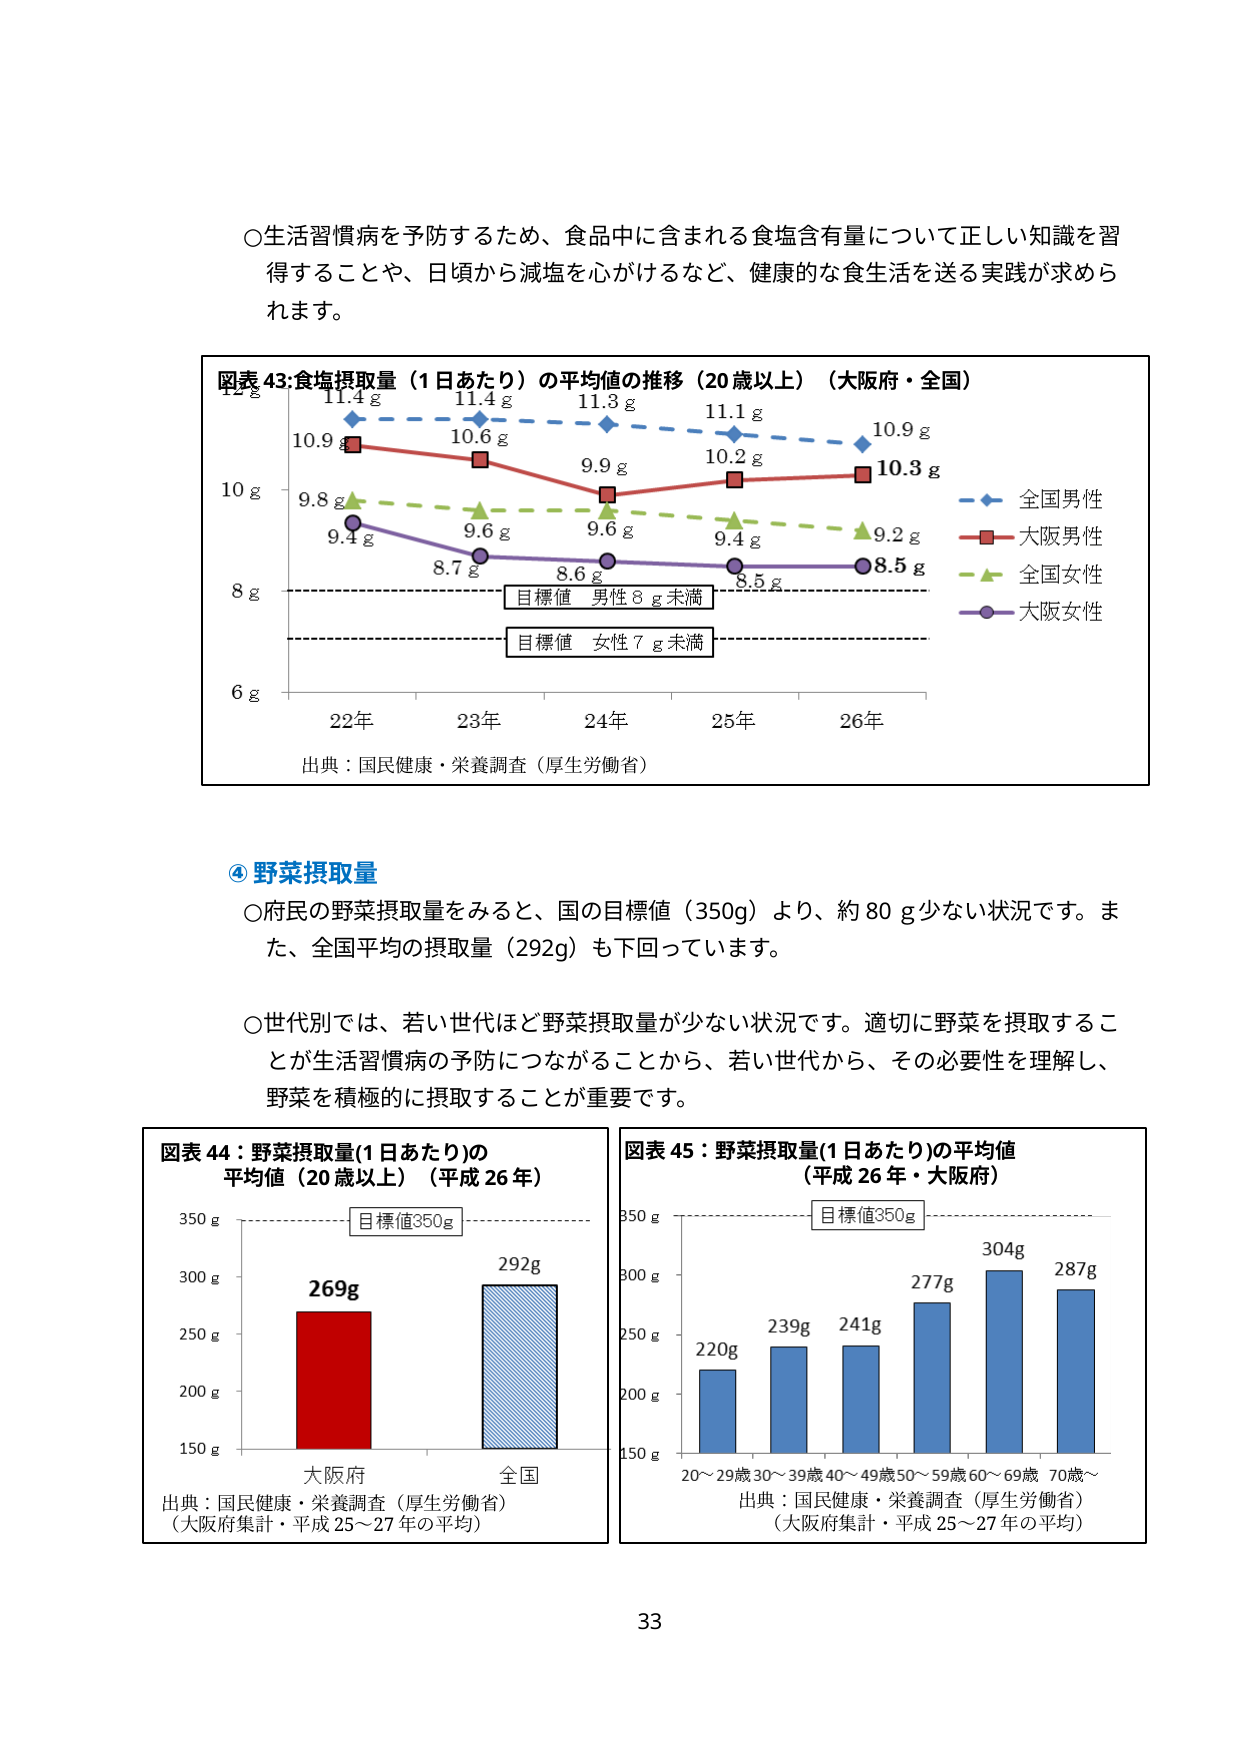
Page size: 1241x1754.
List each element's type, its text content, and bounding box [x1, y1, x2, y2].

text ○生活習慣病を予防するため、食品中に含まれる食塩含有量について正しい知識を習得することや、日頃から減塩を心がけるなど、健康的な食生活を送る実践が求められます。 [243, 216, 1122, 328]
text ○府民の野菜摂取量をみると、国の目標値（350g）より、約80ｇ少ない状況です。また、全国平均の摂取量（292g）も下回っています。 [243, 891, 1122, 966]
picture [177, 1129, 607, 1542]
picture [621, 1129, 1112, 1542]
picture [207, 365, 1123, 747]
text ④野菜摂取量 [177, 853, 1122, 891]
picture [177, 1127, 612, 1554]
picture [617, 1127, 1112, 1554]
text ○世代別では、若い世代ほど野菜摂取量が少ない状況です。適切に野菜を摂取することが生活習慣病の予防につながることから、若い世代から、その必要性を理解し、野菜を積極的に摂取することが重要です。 [243, 1003, 1122, 1116]
